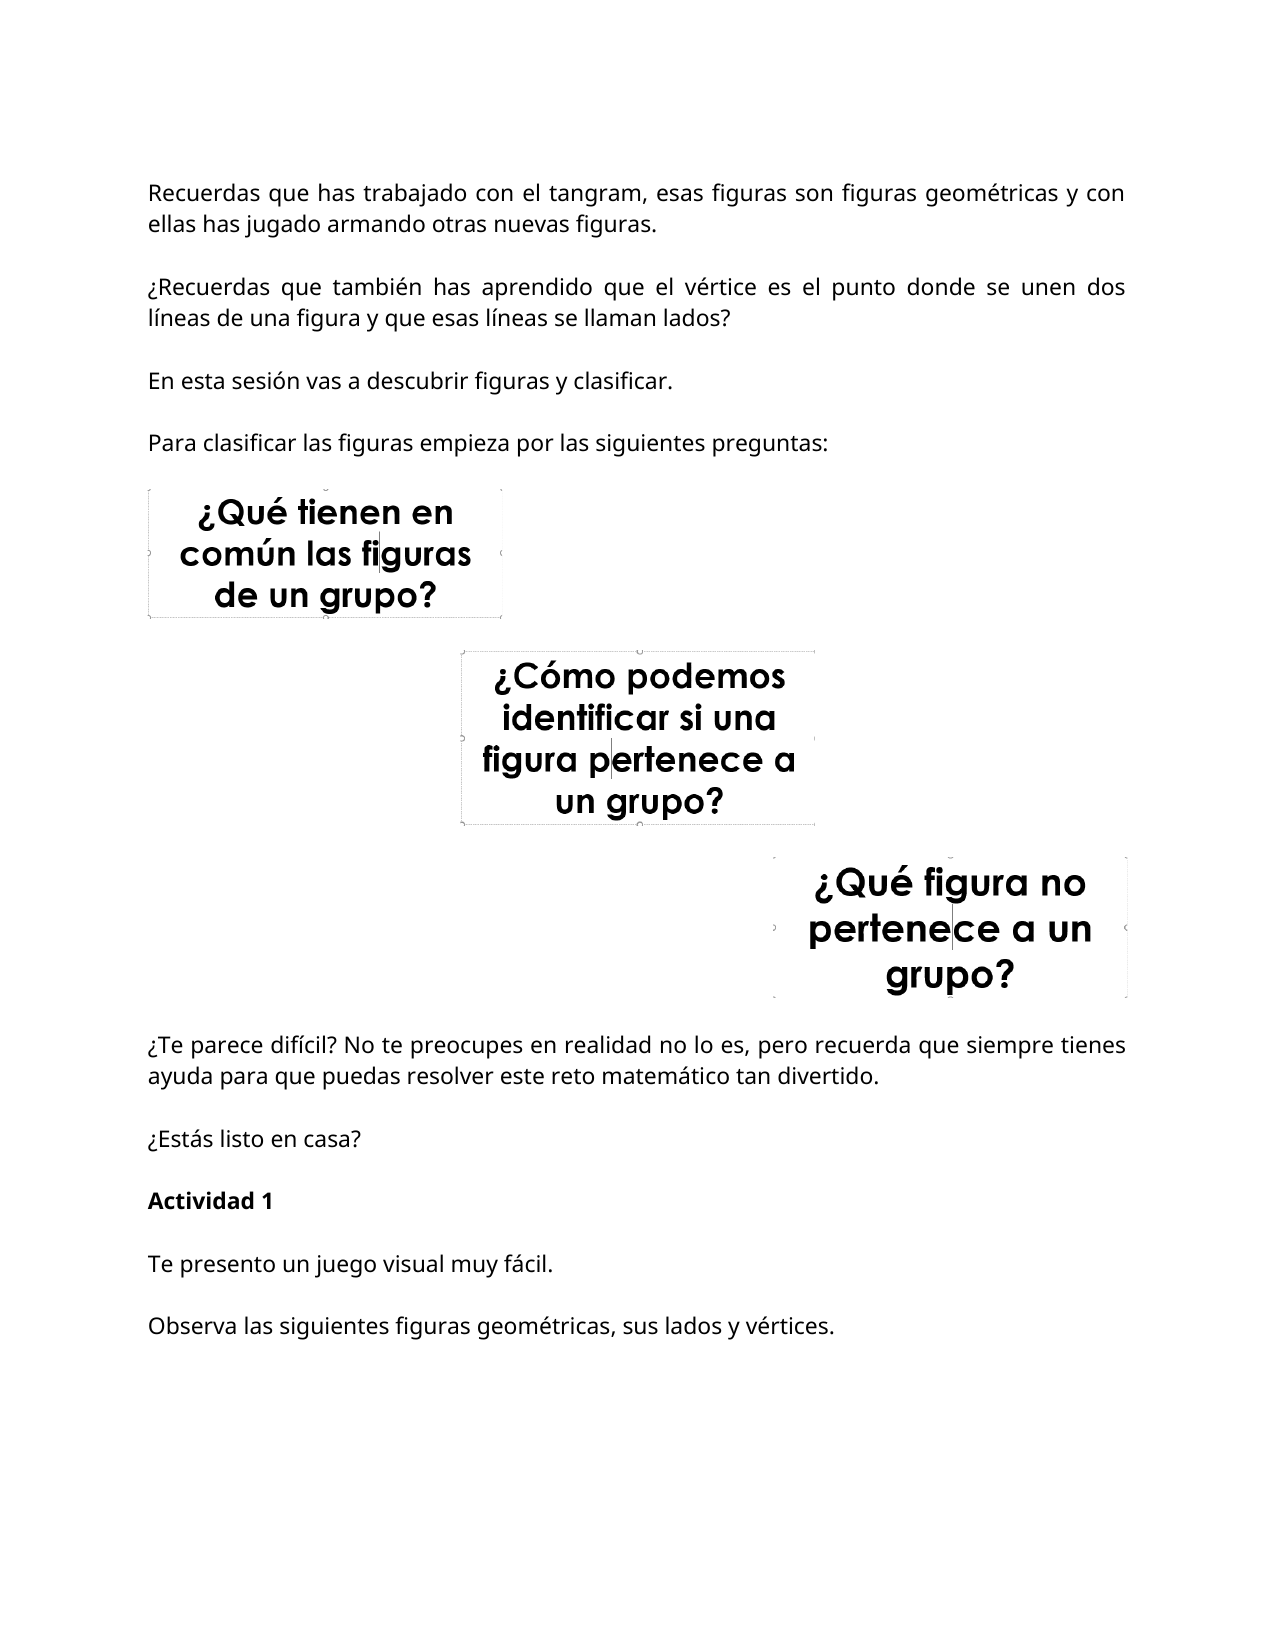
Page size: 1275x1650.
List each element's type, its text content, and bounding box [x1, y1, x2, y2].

picture [147, 489, 503, 619]
text ¿Estás listo en casa? [148, 1123, 1127, 1154]
text Recuerdas que has trabajado con el tangram, esas figuras son figuras geométricas y con ellas has jugado armando otras nuevas figuras. [148, 177, 1127, 240]
picture [773, 857, 1128, 998]
text ¿Recuerdas que también has aprendido que el vértice es el punto donde se unen dos líneas de una figura y que esas líneas se llaman lados? [148, 271, 1127, 333]
picture [460, 650, 815, 826]
text Actividad 1 [148, 1185, 1127, 1216]
text ¿Te parece difícil? No te preocupes en realidad no lo es, pero recuerda que siempre tienes ayuda para que puedas resolver este reto matemático tan divertido. [148, 1029, 1127, 1091]
text Para clasificar las figuras empieza por las siguientes preguntas: [148, 427, 1127, 458]
text En esta sesión vas a descubrir figuras y clasificar. [148, 365, 1127, 396]
text Te presento un juego visual muy fácil. [148, 1248, 1127, 1279]
text Observa las siguientes figuras geométricas, sus lados y vértices. [148, 1310, 1127, 1341]
